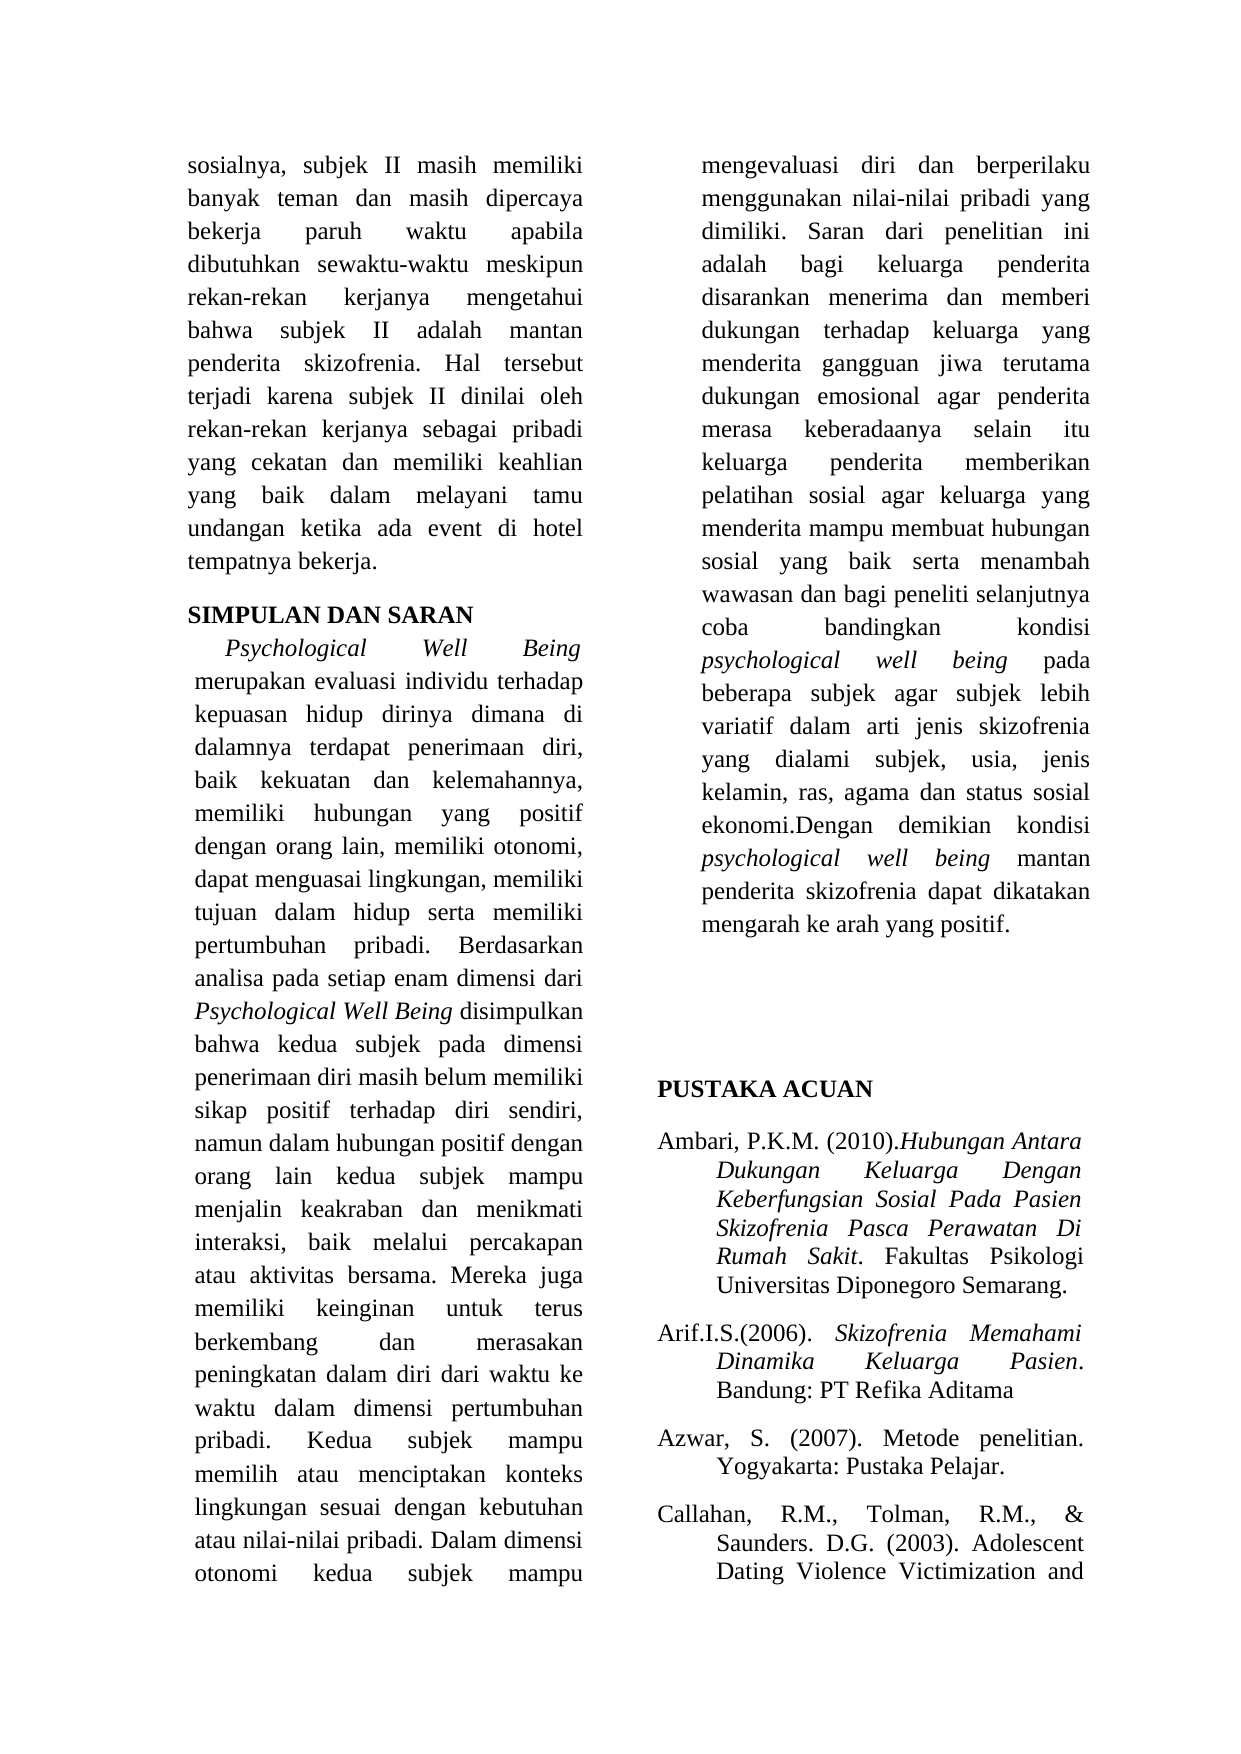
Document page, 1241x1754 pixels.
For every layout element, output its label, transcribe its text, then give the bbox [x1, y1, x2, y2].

text Psychological Well Being merupakan evaluasi individu terhadap kepuasan hidup dirinya dimana di dalamnya terdapat penerimaan diri, baik kekuatan dan kelemahannya, memiliki hubungan yang positif dengan orang lain, memiliki otonomi, dapat menguasai lingkungan, memiliki tujuan dalam hidup serta memiliki pertumbuhan pribadi. Berdasarkan analisa pada setiap enam dimensi dari Psychological Well Being disimpulkan bahwa kedua subjek pada dimensi penerimaan diri masih belum memiliki sikap positif terhadap diri sendiri, namun dalam hubungan positif dengan orang lain kedua subjek mampu menjalin keakraban dan menikmati interaksi, baik melalui percakapan atau aktivitas bersama. Mereka juga memiliki keinginan untuk terus berkembang dan merasakan peningkatan dalam diri dari waktu ke waktu dalam dimensi pertumbuhan pribadi. Kedua subjek mampu memilih atau menciptakan konteks lingkungan sesuai dengan kebutuhan atau nilai-nilai pribadi. Dalam dimensi otonomi kedua subjek mampu mengevaluasi diri dan berperilaku menggunakan nilai-nilai pribadi yang dimiliki. Saran dari penelitian ini adalah bagi keluarga penderita disarankan menerima dan memberi dukungan terhadap keluarga yang menderita gangguan jiwa terutama dukungan emosional agar penderita merasa keberadaanya selain itu keluarga penderita memberikan pelatihan sosial agar keluarga yang menderita mampu membuat hubungan sosial yang baik serta menambah wawasan dan bagi peneliti selanjutnya coba bandingkan kondisi psychological well being pada beberapa subjek agar subjek lebih variatif dalam arti jenis skizofrenia yang dialami subjek, usia, jenis kelamin, ras, agama dan status sosial ekonomi.Dengan demikian kondisi psychological well being mantan penderita skizofrenia dapat dikatakan mengarah ke arah yang positif. [701, 150, 1090, 938]
text Psychological Well Being merupakan evaluasi individu terhadap kepuasan hidup dirinya dimana di dalamnya terdapat penerimaan diri, baik kekuatan dan kelemahannya, memiliki hubungan yang positif dengan orang lain, memiliki otonomi, dapat menguasai lingkungan, memiliki tujuan dalam hidup serta memiliki pertumbuhan pribadi. Berdasarkan analisa pada setiap enam dimensi dari Psychological Well Being disimpulkan bahwa kedua subjek pada dimensi penerimaan diri masih belum memiliki sikap positif terhadap diri sendiri, namun dalam hubungan positif dengan orang lain kedua subjek mampu menjalin keakraban dan menikmati interaksi, baik melalui percakapan atau aktivitas bersama. Mereka juga memiliki keinginan untuk terus berkembang dan merasakan peningkatan dalam diri dari waktu ke waktu dalam dimensi pertumbuhan pribadi. Kedua subjek mampu memilih atau menciptakan konteks lingkungan sesuai dengan kebutuhan atau nilai-nilai pribadi. Dalam dimensi otonomi kedua subjek mampu mengevaluasi diri dan berperilaku menggunakan nilai-nilai pribadi yang dimiliki. Saran dari penelitian ini adalah bagi keluarga penderita disarankan menerima dan memberi dukungan terhadap keluarga yang menderita gangguan jiwa terutama dukungan emosional agar penderita merasa keberadaanya selain itu keluarga penderita memberikan pelatihan sosial agar keluarga yang menderita mampu membuat hubungan sosial yang baik serta menambah wawasan dan bagi peneliti selanjutnya coba bandingkan kondisi psychological well being pada beberapa subjek agar subjek lebih variatif dalam arti jenis skizofrenia yang dialami subjek, usia, jenis kelamin, ras, agama dan status sosial ekonomi.Dengan demikian kondisi psychological well being mantan penderita skizofrenia dapat dikatakan mengarah ke arah yang positif. [194, 633, 583, 1586]
text Arif.I.S.(2006). Skizofrenia Memahami Dinamika Keluarga Pasien. Bandung: PT Refika Aditama [657, 1318, 1084, 1404]
text Azwar, S. (2007). Metode penelitian. Yogyakarta: Pustaka Pelajar. [657, 1423, 1084, 1480]
text Ambari, P.K.M. (2010).Hubungan Antara Dukungan Keluarga Dengan Keberfungsian Sosial Pada Pasien Skizofrenia Pasca Perawatan Di Rumah Sakit. Fakultas Psikologi Universitas Diponegoro Semarang. [657, 1126, 1084, 1299]
text SIMPULAN DAN SARAN [150, 600, 583, 629]
text PUSTAKA ACUAN [657, 1074, 1090, 1103]
